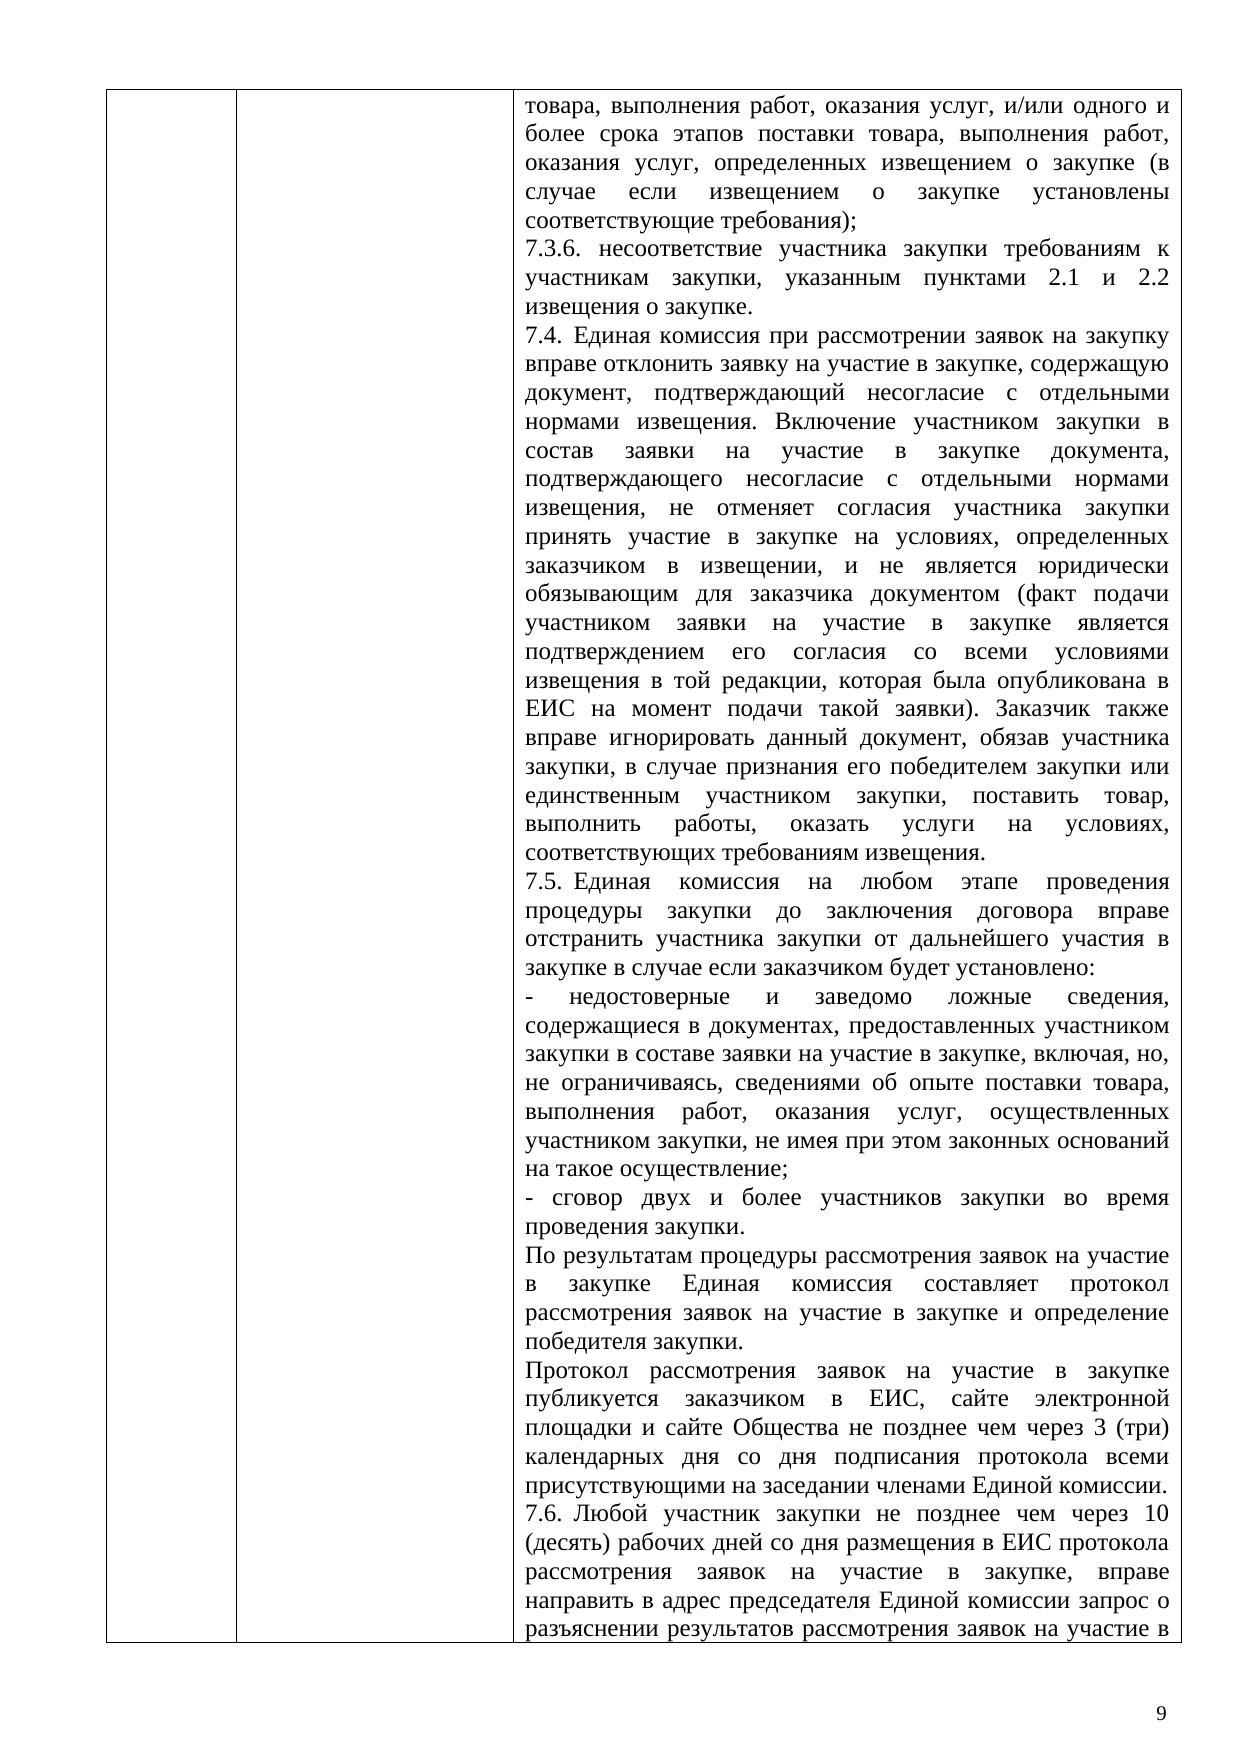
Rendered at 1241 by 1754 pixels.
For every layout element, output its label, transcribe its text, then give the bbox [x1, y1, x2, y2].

table_cell 7 [107, 90, 236, 1642]
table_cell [237, 90, 513, 1642]
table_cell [514, 90, 1181, 1642]
